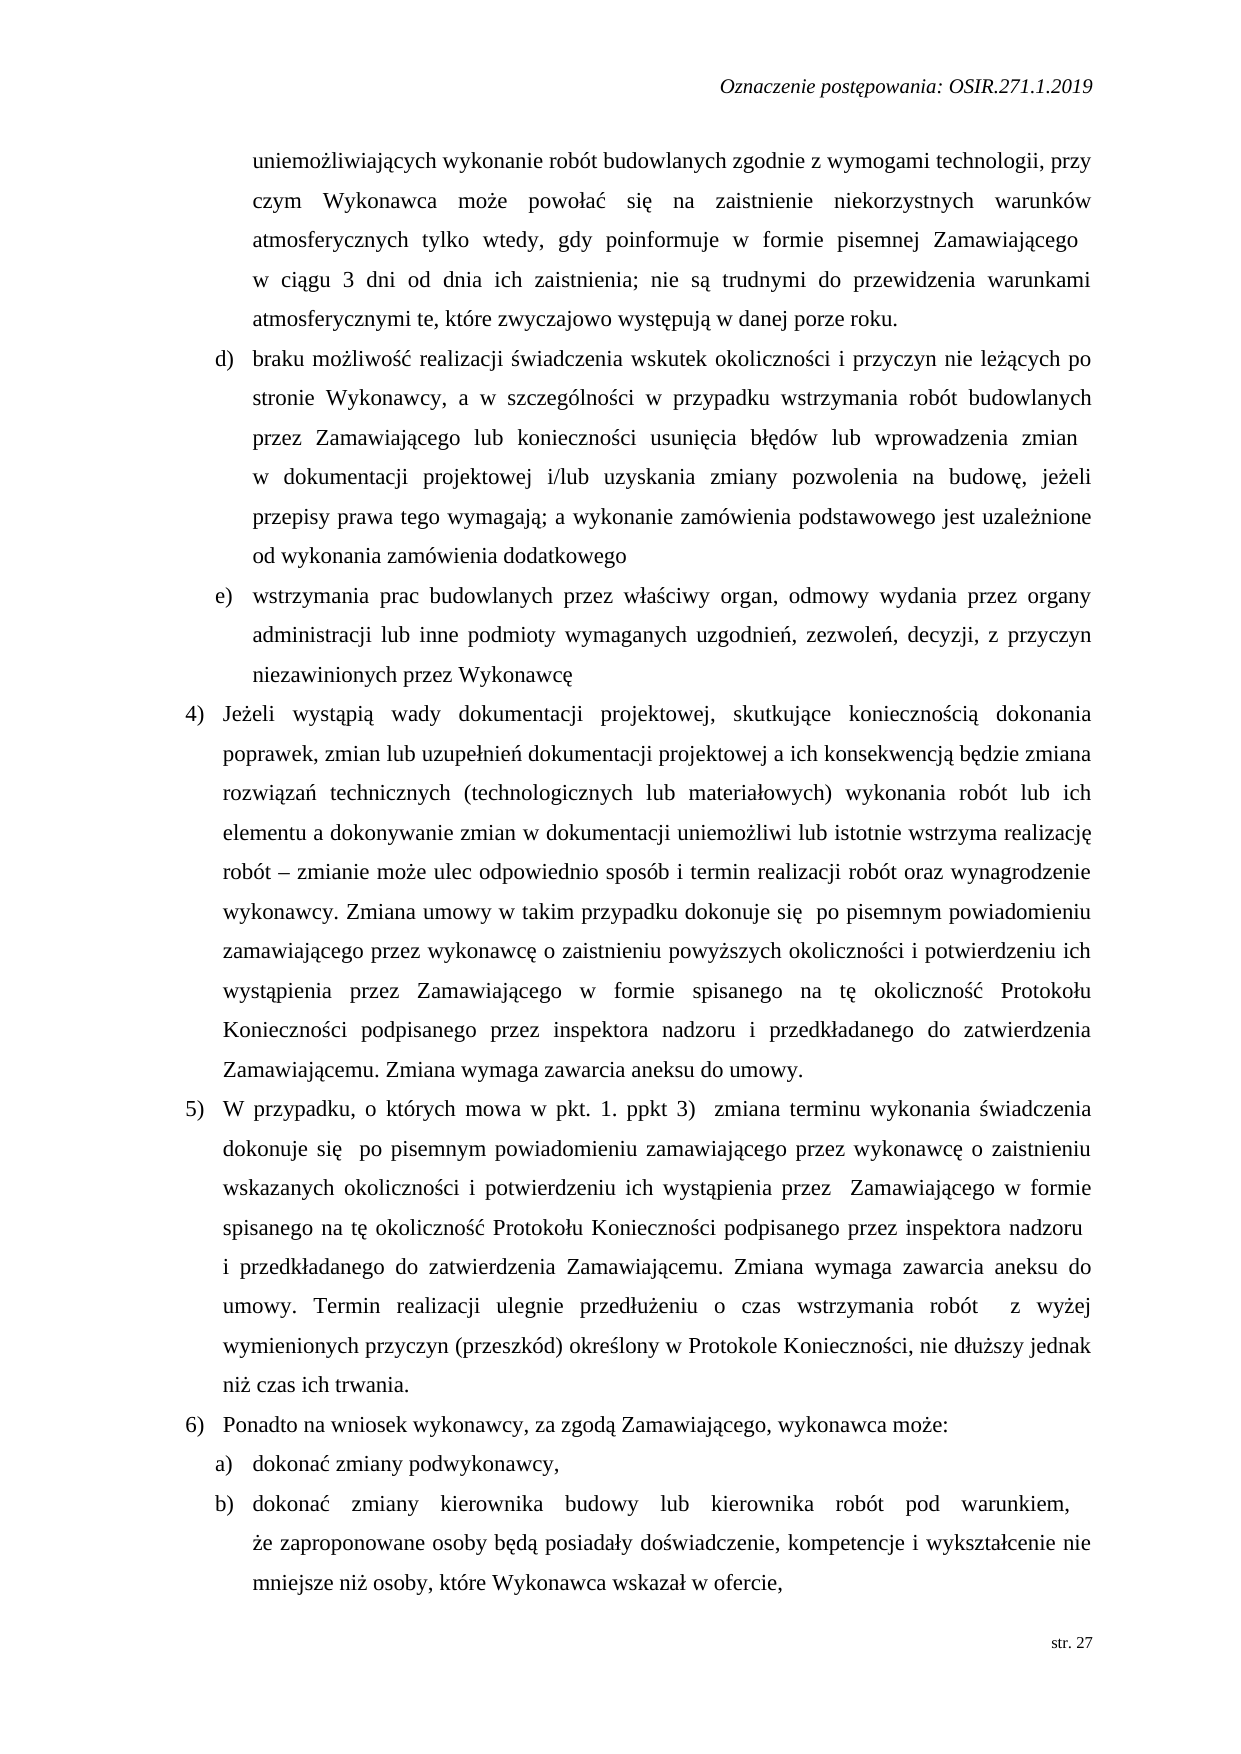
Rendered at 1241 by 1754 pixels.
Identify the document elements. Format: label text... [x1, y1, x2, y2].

list Jeżeli wystąpią wady dokumentacji projektowej, skutkujące koniecznością dokonania poprawek, zmian lub uzupełnień dokumentacji projektowej a ich konsekwencją będzie zmiana rozwiązań technicznych (technologicznych lub materiałowych) wykonania robót lub ich elementu a dokonywanie zmian w dokumentacji uniemożliwi lub istotnie wstrzyma realizację robót – zmianie może ulec odpowiednio sposób i termin realizacji robót oraz wynagrodzenie wykonawcy. Zmiana umowy w takim przypadku dokonuje się po pisemnym powiadomieniu zamawiającego przez wykonawcę o zaistnieniu powyższych okoliczności i potwierdzeniu ich wystąpienia przez Zamawiającego w formie spisanego na tę okoliczność Protokołu Konieczności podpisanego przez inspektora nadzoru i przedkładanego do zatwierdzenia Zamawiającemu. Zmiana wymaga zawarcia aneksu do umowy. [185, 700, 1093, 1082]
list wstrzymania prac budowlanych przez właściwy organ, odmowy wydania przez organy administracji lub inne podmioty wymaganych uzgodnień, zezwoleń, decyzji, z przyczyn niezawinionych przez Wykonawcę [215, 582, 1093, 687]
list W przypadku, o których mowa w pkt. 1. ppkt 3) zmiana terminu wykonania świadczenia dokonuje się po pisemnym powiadomieniu zamawiającego przez wykonawcę o zaistnieniu wskazanych okoliczności i potwierdzeniu ich wystąpienia przez Zamawiającego w formie spisanego na tę okoliczność Protokołu Konieczności podpisanego przez inspektora nadzoru i przedkładanego do zatwierdzenia Zamawiającemu. Zmiana wymaga zawarcia aneksu do umowy. Termin realizacji ulegnie przedłużeniu o czas wstrzymania robót z wyżej wymienionych przyczyn (przeszkód) określony w Protokole Konieczności, nie dłuższy jednak niż czas ich trwania. [185, 1095, 1093, 1398]
list braku możliwość realizacji świadczenia wskutek okoliczności i przyczyn nie leżących po stronie Wykonawcy, a w szczególności w przypadku wstrzymania robót budowlanych przez Zamawiającego lub konieczności usunięcia błędów lub wprowadzenia zmian w dokumentacji projektowej i/lub uzyskania zmiany pozwolenia na budowę, jeżeli przepisy prawa tego wymagają; a wykonanie zamówienia podstawowego jest uzależnione od wykonania zamówienia dodatkowego [215, 345, 1093, 569]
list dokonać zmiany kierownika budowy lub kierownika robót pod warunkiem, że zaproponowane osoby będą posiadały doświadczenie, kompetencje i wykształcenie nie mniejsze niż osoby, które Wykonawca wskazał w ofercie, [215, 1490, 1093, 1595]
list Ponadto na wniosek wykonawcy, za zgodą Zamawiającego, wykonawca może: [185, 1411, 1093, 1437]
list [215, 148, 1093, 332]
list dokonać zmiany podwykonawcy, [215, 1450, 1093, 1477]
